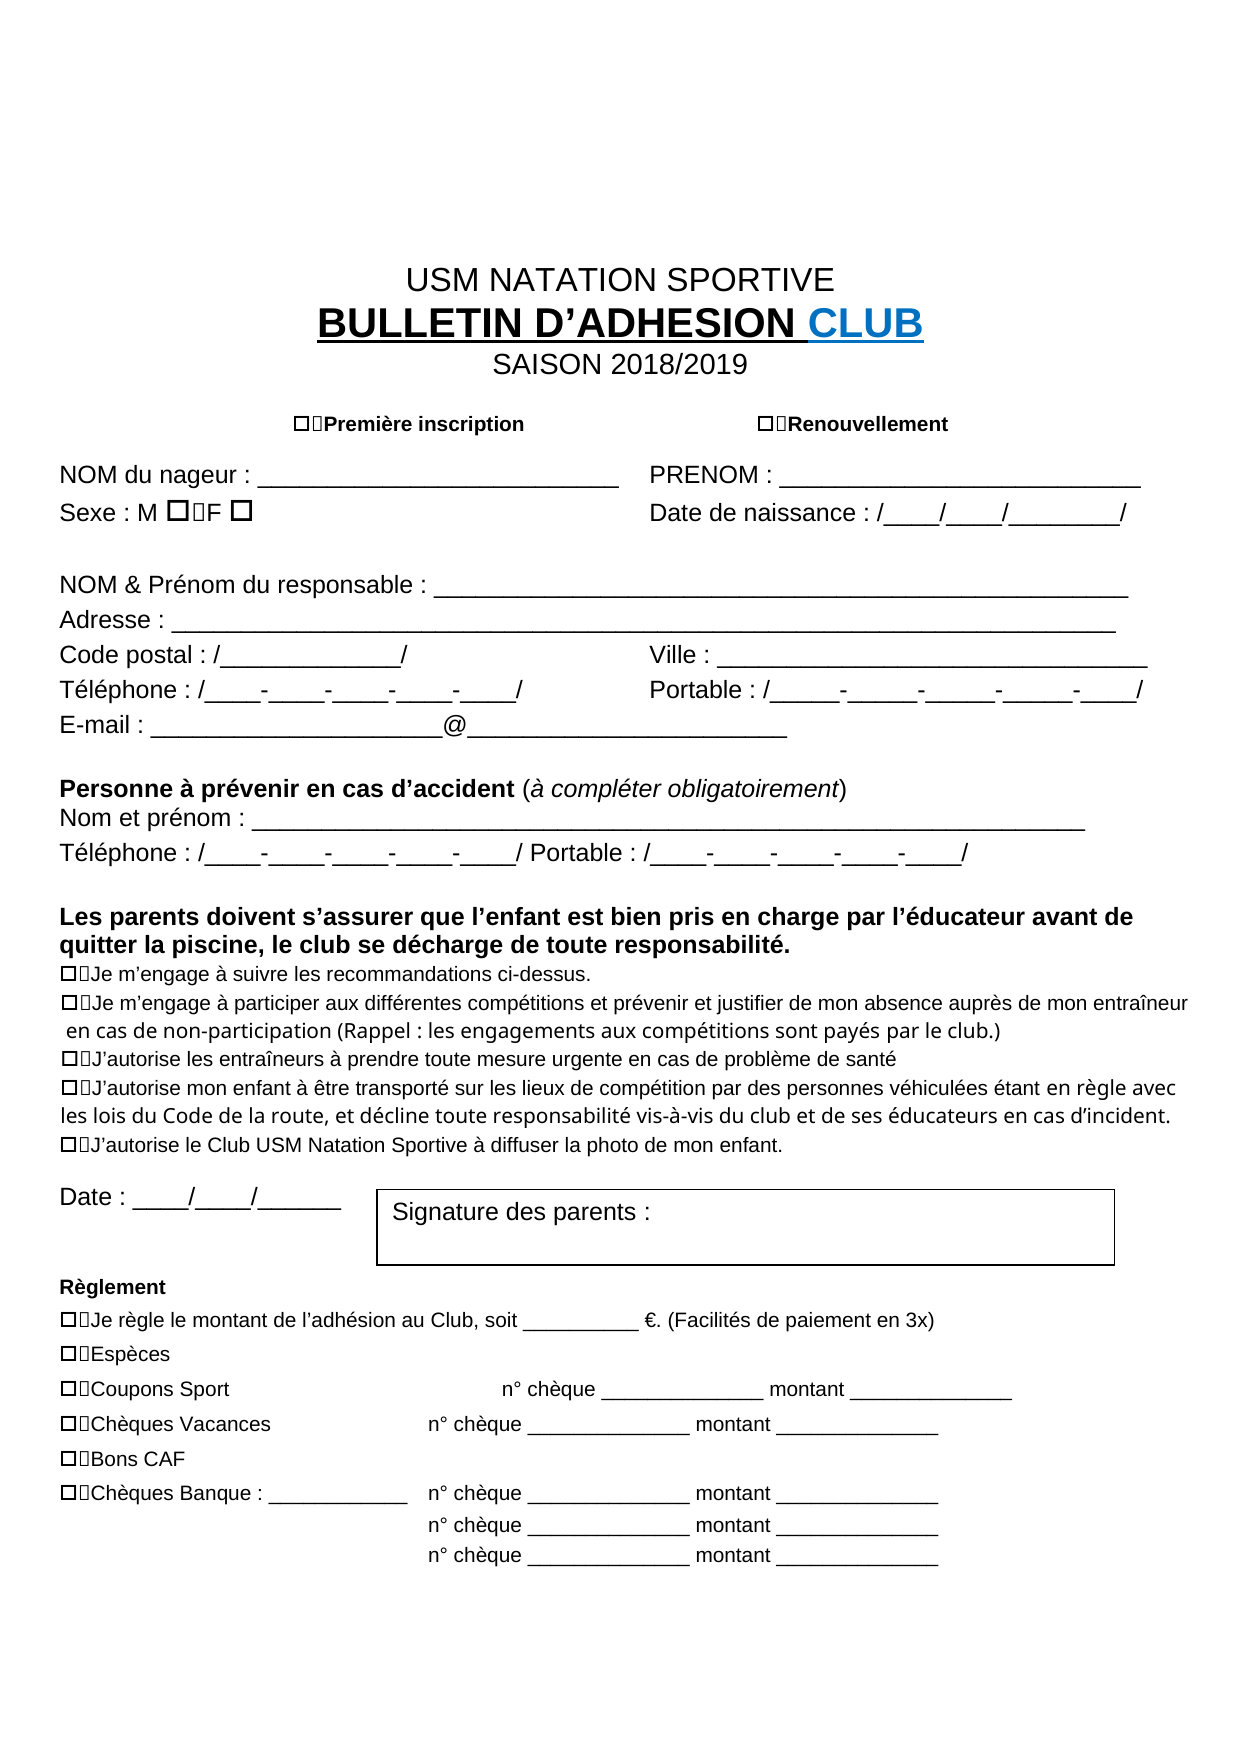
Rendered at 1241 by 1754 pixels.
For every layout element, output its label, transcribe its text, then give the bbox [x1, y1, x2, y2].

text les lois du Code de la route, et décline toute responsabilité vis-à-vis du club et de ses éducateurs en cas d’incident. [59, 1101, 1240, 1130]
text Les parents doivent s’assurer que l’enfant est bien pris en charge par l’éducateur avant de quitter la piscine, le club se décharge de toute responsabilité. [59, 902, 1181, 959]
text Je m’engage à participer aux différentes compétitions et prévenir et justifier de mon absence auprès de mon entraîneur [59, 988, 1240, 1016]
text Espèces [59, 1339, 1181, 1368]
text Chèques Vacances n° chèque ______________ montant ______________ [59, 1409, 1181, 1437]
text Je règle le montant de l’adhésion au Club, soit __________ €. (Facilités de paiement en 3x) [59, 1305, 1181, 1333]
text Personne à prévenir en cas d’accident (à compléter obligatoirement) [59, 774, 1181, 803]
text J’autorise les entraîneurs à prendre toute mesure urgente en cas de problème de santé [59, 1044, 1240, 1073]
text Chèques Banque : ____________ n° chèque ______________ montant ______________ [59, 1478, 1181, 1507]
subtitle NOM & Prénom du responsable : __________________________________________________ [59, 570, 1181, 599]
text en cas de non-participation (Rappel : les engagements aux compétitions sont payés par le club.) [59, 1016, 1240, 1044]
text Coupons Sport n° chèque ______________ montant ______________ [59, 1374, 1181, 1403]
text Première inscription Renouvellement [59, 409, 1181, 437]
text Nom et prénom : ____________________________________________________________ [59, 803, 1181, 832]
text Téléphone : /____-____-____-____-____/ Portable : /_____-_____-_____-_____-____/ [59, 675, 1181, 704]
text n° chèque ______________ montant ______________ [354, 1513, 1181, 1537]
text n° chèque ______________ montant ______________ [354, 1543, 1181, 1567]
text Code postal : /_____________/ Ville : _______________________________ [59, 640, 1181, 669]
text Date : ____/____/______ [59, 1182, 1181, 1211]
text SAISON 2018/2019 [59, 347, 1181, 380]
text J’autorise mon enfant à être transporté sur les lieux de compétition par des personnes véhiculées étant en règle avec [59, 1073, 1240, 1101]
text E-mail : _____________________@_______________________ [59, 710, 1181, 739]
text Je m’engage à suivre les recommandations ci-dessus. [59, 959, 1181, 988]
subtitle Adresse : ____________________________________________________________________ [59, 605, 1181, 634]
text BULLETIN D’ADHESION CLUB [59, 299, 1181, 347]
text USM NATATION SPORTIVE [59, 260, 1181, 299]
text Règlement [59, 1275, 1181, 1299]
text Bons CAF [59, 1444, 1181, 1472]
subtitle NOM du nageur : __________________________ PRENOM : __________________________ [59, 460, 1181, 489]
text J’autorise le Club USM Natation Sportive à diffuser la photo de mon enfant. [59, 1130, 1181, 1158]
subtitle Sexe : M F Date de naissance : /____/____/________/ [59, 495, 1181, 529]
text Téléphone : /____-____-____-____-____/ Portable : /____-____-____-____-____/ [59, 838, 1181, 867]
